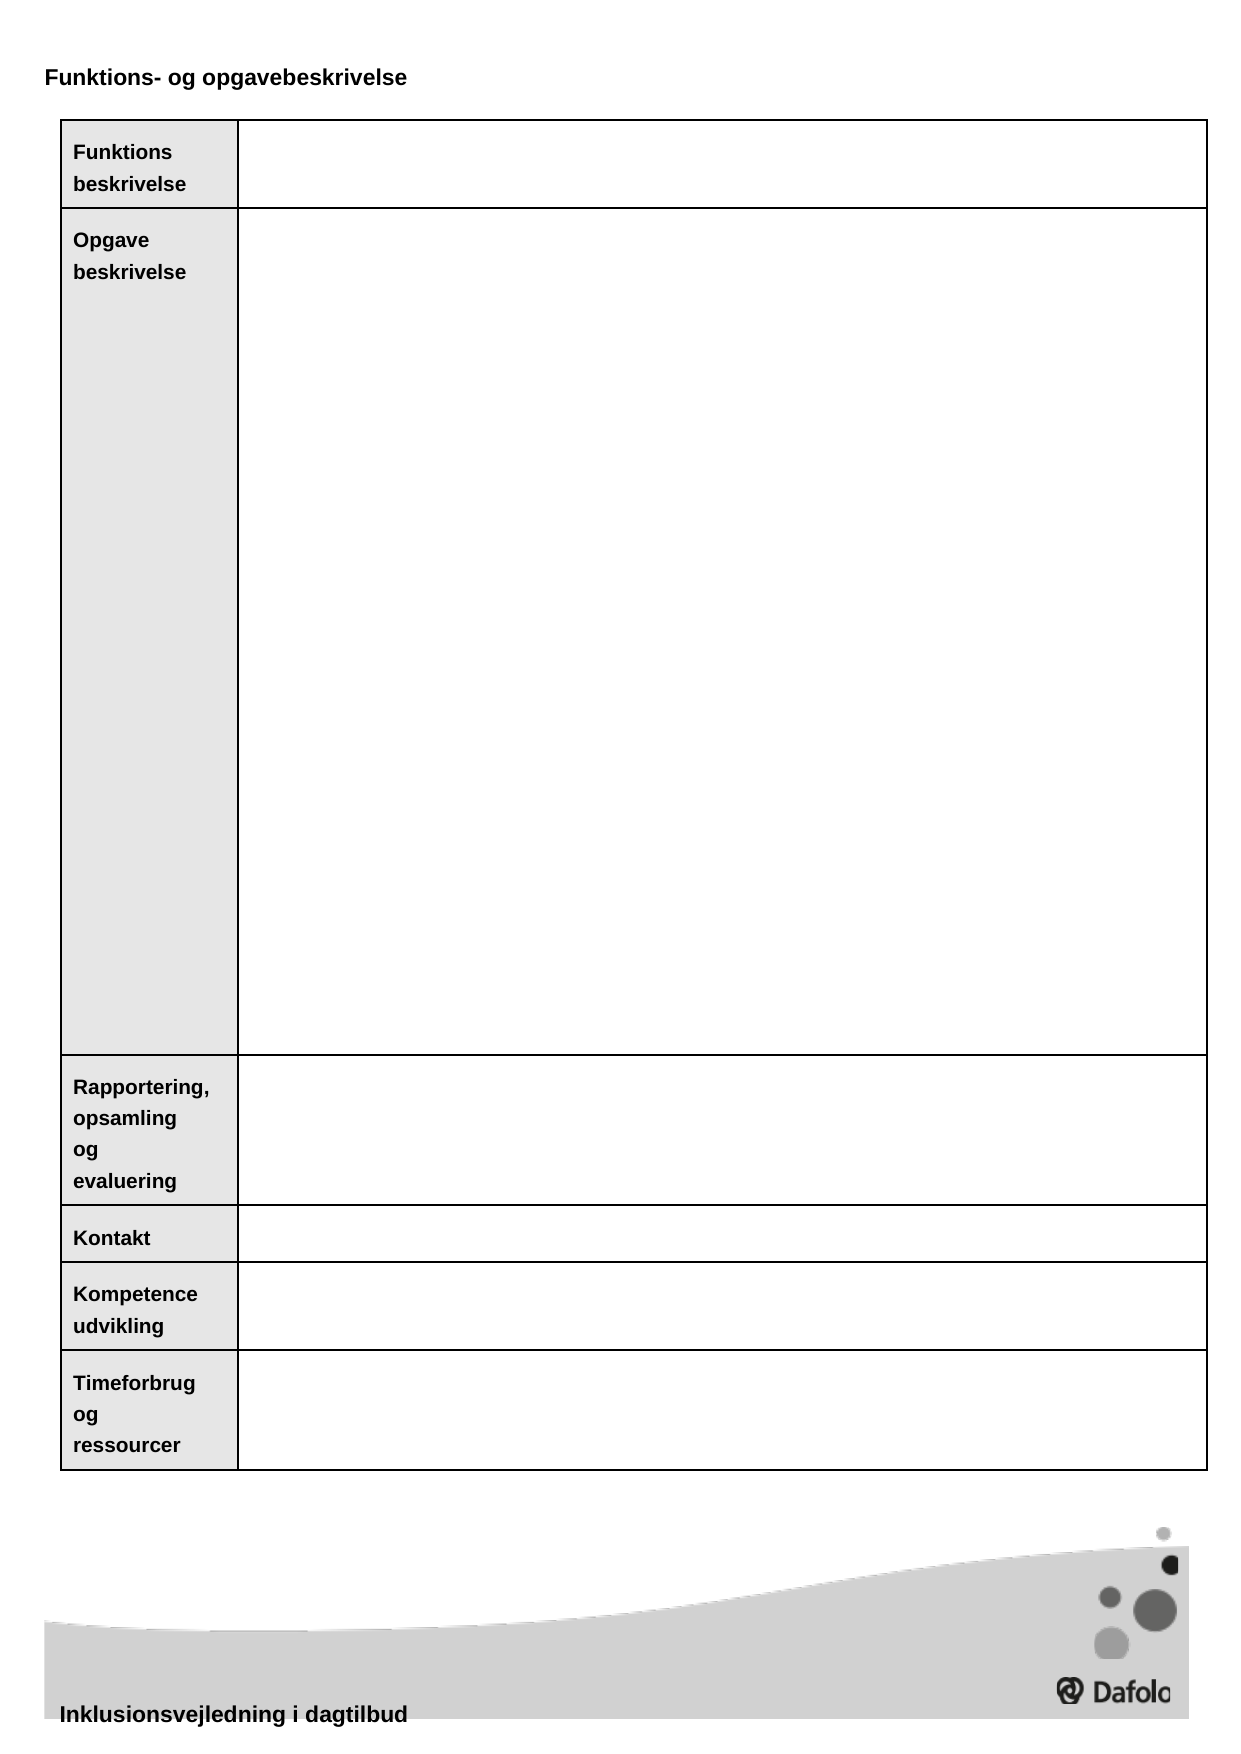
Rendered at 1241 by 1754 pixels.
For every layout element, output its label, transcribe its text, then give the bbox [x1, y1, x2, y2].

table_cell Rapportering, opsamling og evaluering [62, 1056, 237, 1204]
table_cell Timeforbrug og ressourcer [62, 1351, 237, 1469]
table_cell [239, 1263, 1206, 1349]
text Funktions- og opgavebeskrivelse [44, 59, 1197, 90]
table_cell [239, 209, 1206, 1054]
table_cell [239, 1351, 1206, 1469]
table_cell Kontakt [62, 1206, 237, 1261]
table_cell [239, 1206, 1206, 1261]
table_header [239, 121, 1206, 207]
table_cell [239, 1056, 1206, 1204]
table_cell Kompetence­ udvikling [62, 1263, 237, 1349]
table_header Funktions­ beskrivelse [62, 121, 237, 207]
table_cell Opgave­ beskrivelse [62, 209, 237, 1054]
